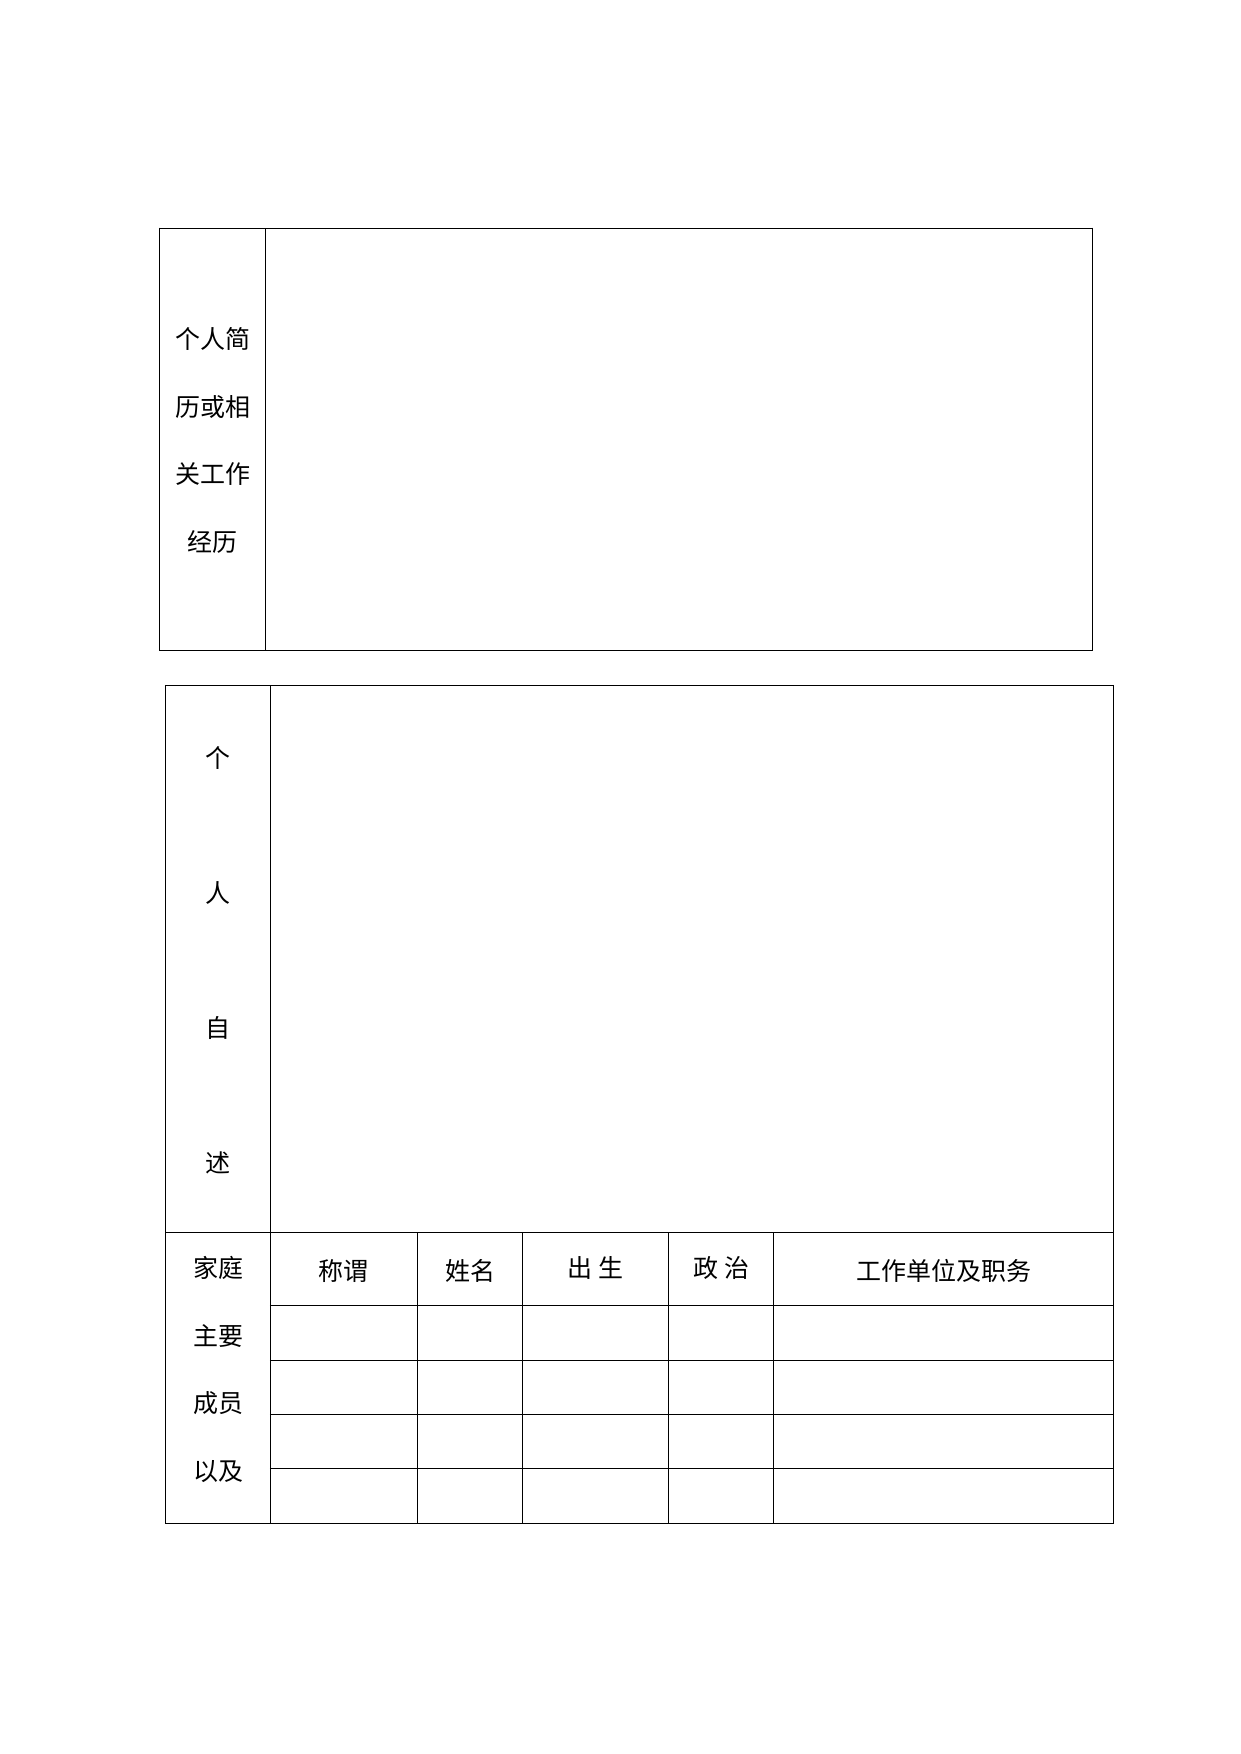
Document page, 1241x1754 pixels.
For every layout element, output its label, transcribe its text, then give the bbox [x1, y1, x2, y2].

table_cell [266, 229, 1092, 650]
table_cell [523, 1415, 668, 1468]
table_header 个 人 自 述 [166, 686, 270, 1232]
table_cell [669, 1361, 773, 1413]
table_cell 工作单位及职务 [774, 1233, 1113, 1305]
table_cell [418, 1469, 522, 1522]
table_cell [523, 1361, 668, 1413]
table_cell [774, 1361, 1113, 1413]
table_cell [271, 1469, 417, 1522]
table_cell 称谓 [271, 1233, 417, 1305]
table_cell [774, 1469, 1113, 1522]
table_cell [271, 1306, 417, 1359]
table_cell [669, 1469, 773, 1522]
table_cell [418, 1361, 522, 1413]
table_cell [418, 1306, 522, 1359]
table_cell [523, 1469, 668, 1522]
table_cell 政 治 面 貌 [669, 1233, 773, 1305]
table_cell [669, 1415, 773, 1468]
table_cell [271, 1415, 417, 1468]
table_cell 家庭 主要 成员 以及 重要 社会 关系 [166, 1233, 270, 1522]
table_cell [774, 1306, 1113, 1359]
table_cell [523, 1306, 668, 1359]
table_cell [774, 1415, 1113, 1468]
table_cell 个人简历或相关工作经历 [160, 229, 265, 650]
table_cell 姓名 [418, 1233, 522, 1305]
table_header [271, 686, 1113, 1232]
table_cell [271, 1361, 417, 1413]
table_cell [669, 1306, 773, 1359]
table_cell [418, 1415, 522, 1468]
table_cell 出 生 年 月 [523, 1233, 668, 1305]
